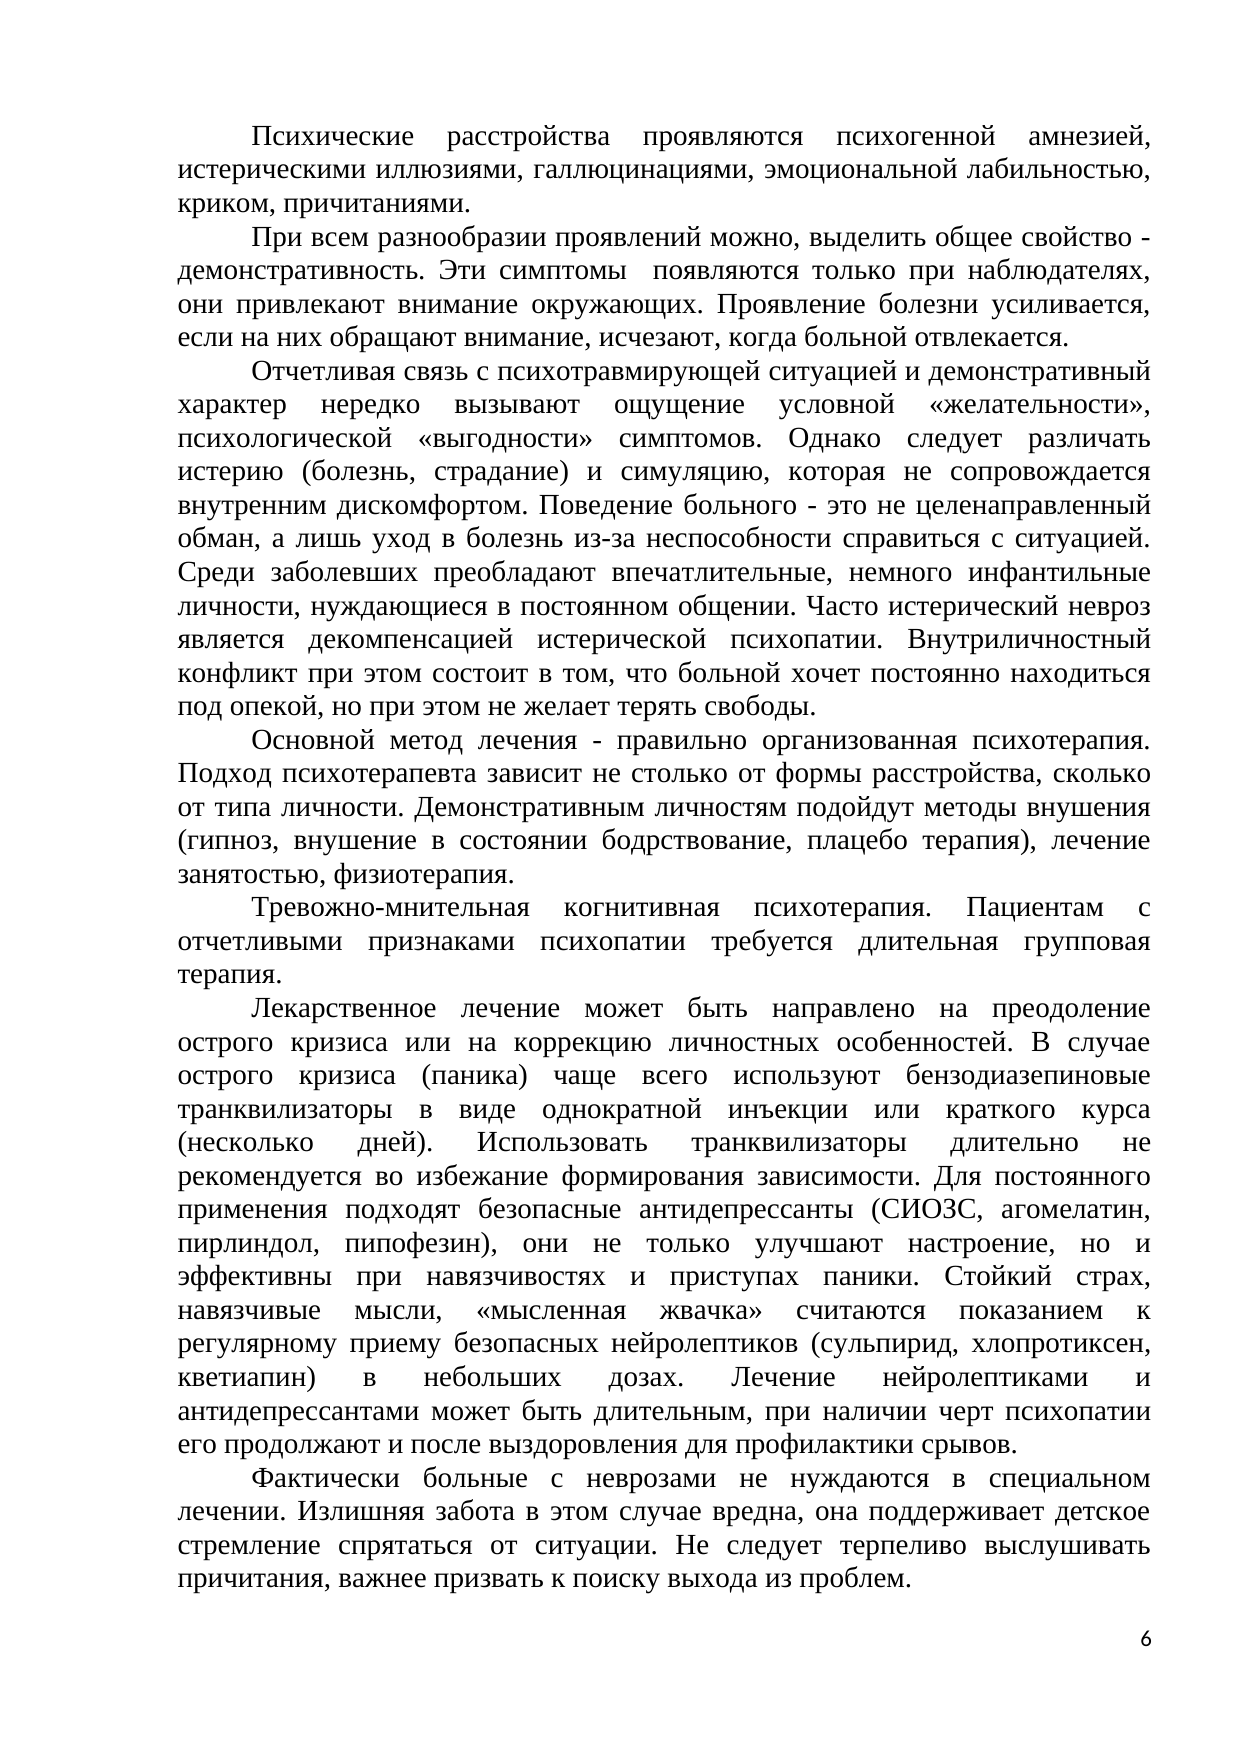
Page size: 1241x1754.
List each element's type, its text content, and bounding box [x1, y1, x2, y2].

text Отчетливая связь с психотравмирующей ситуацией и демонстративный характер нередко вызывают ощущение условной «желательности», психологической «выгодности» симптомов. Однако следует различать истерию (болезнь, страдание) и симуляцию, которая не сопровождается внутренним дискомфортом. Поведение больного - это не целенаправленный обман, а лишь уход в болезнь из-за неспособности справиться с ситуацией. Среди заболевших преобладают впечатлительные, немного инфантильные личности, нуждающиеся в постоянном общении. Часто истерический невроз является декомпенсацией истерической психопатии. Внутриличностный конфликт при этом состоит в том, что больной хочет постоянно находиться под опекой, но при этом не желает терять свободы. [177, 353, 1152, 722]
text Тревожно-мнительная когнитивная психотерапия. Пациентам с отчетливыми признаками психопатии требуется длительная групповая терапия. [177, 889, 1152, 990]
text Психические расстройства проявляются психогенной амнезией, истерическими иллюзиями, галлюцинациями, эмоциональной лабильностью, криком, причитаниями. [177, 118, 1152, 219]
text Лекарственное лечение может быть направлено на преодоление острого кризиса или на коррекцию личностных особенностей. В случае острого кризиса (паника) чаще всего используют бензодиазепиновые транквилизаторы в виде однократной инъекции или краткого курса (несколько дней). Использовать транквилизаторы длительно не рекомендуется во избежание формирования зависимости. Для постоянного применения подходят безопасные антидепрессанты (СИОЗС, агомелатин, пирлиндол, пипофезин), они не только улучшают настроение, но и эффективны при навязчивостях и приступах паники. Стойкий страх, навязчивые мысли, «мысленная жвачка» считаются показанием к регулярному приему безопасных нейролептиков (сульпирид, хлопротиксен, кветиапин) в небольших дозах. Лечение нейролептиками и антидепрессантами может быть длительным, при наличии черт психопатии его продолжают и после выздоровления для профилактики срывов. [177, 990, 1152, 1460]
text Основной метод лечения - правильно организованная психотерапия. Подход психотерапевта зависит не столько от формы расстройства, сколько от типа личности. Демонстративным личностям подойдут методы внушения (гипноз, внушение в состоянии бодрствование, плацебо терапия), лечение занятостью, физиотерапия. [177, 722, 1152, 889]
text Фактически больные с неврозами не нуждаются в специальном лечении. Излишняя забота в этом случае вредна, она поддерживает детское стремление спрятаться от ситуации. Не следует терпеливо выслушивать причитания, важнее призвать к поиску выхода из проблем. [177, 1460, 1152, 1594]
text При всем разнообразии проявлений можно, выделить общее свойство - демонстративность. Эти симптомы появляются только при наблюдателях, они привлекают внимание окружающих. Проявление болезни усиливается, если на них обращают внимание, исчезают, когда больной отвлекается. [177, 219, 1152, 353]
